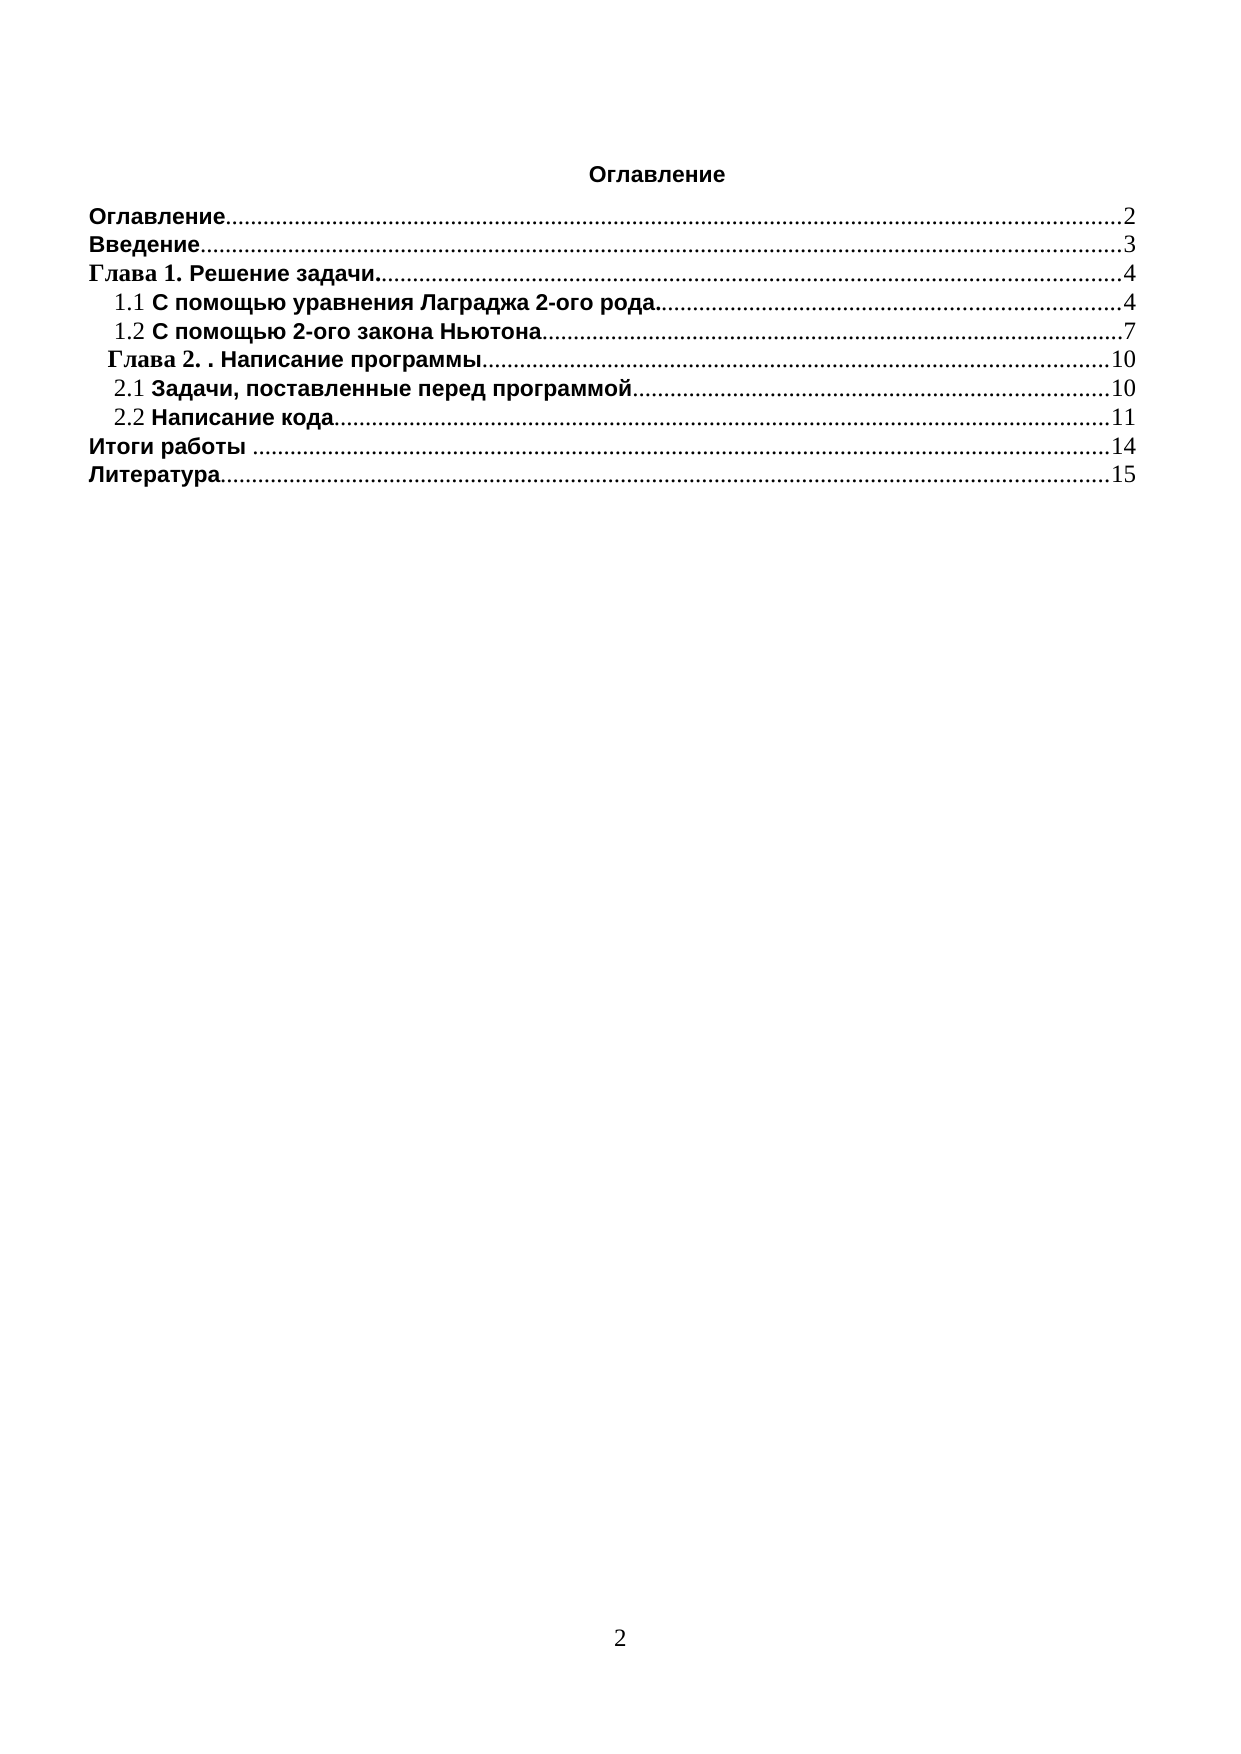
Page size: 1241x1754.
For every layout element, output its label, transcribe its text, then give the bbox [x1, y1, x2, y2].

text Итоги работы 14 [89, 431, 1152, 459]
text 2.2 Написание кода 11 [114, 402, 1152, 431]
text Глава 1. Решение задачи. 4 [89, 258, 1152, 287]
text 2.1 Задачи, поставленные перед программой 10 [114, 373, 1152, 402]
text Оглавление 2 [89, 201, 1152, 229]
text Введение 3 [89, 229, 1152, 258]
text 1.2 С помощью 2-ого закона Ньютона 7 [114, 316, 1152, 344]
text Глава 2. . Написание программы 10 [89, 344, 1152, 373]
subtitle Оглавление [89, 161, 1152, 188]
text Литература 15 [89, 459, 1152, 488]
text 1.1 С помощью уравнения Лаграджа 2-ого рода. 4 [114, 287, 1152, 316]
